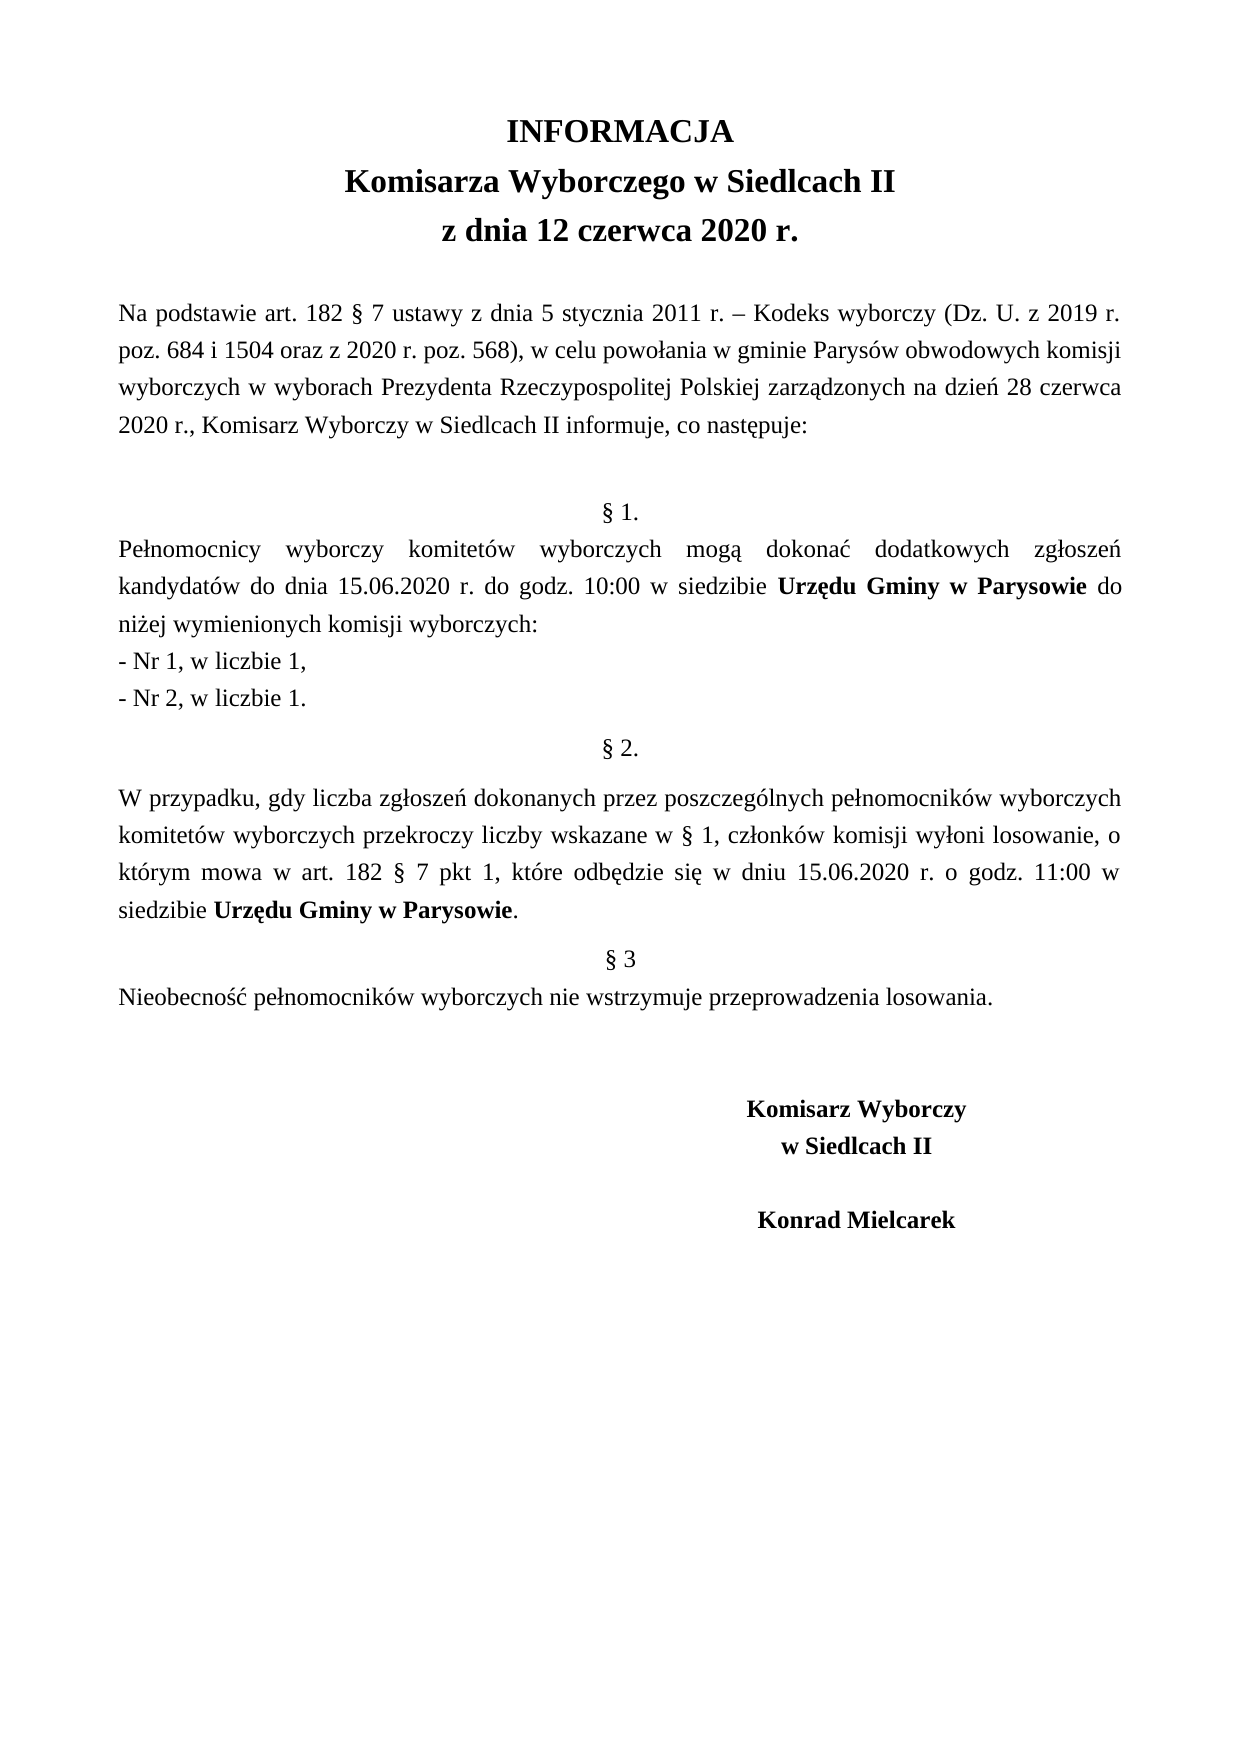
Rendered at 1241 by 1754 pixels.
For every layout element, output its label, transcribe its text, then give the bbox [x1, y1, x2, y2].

text Pełnomocnicy wyborczy komitetów wyborczych mogą dokonać dodatkowych zgłoszeń kandydatów do dnia 15.06.2020 r. do godz. 10:00 w siedzibie Urzędu Gminy w Parysowie do niżej wymienionych komisji wyborczych: [118, 534, 1122, 637]
text Konrad Mielcarek [591, 1206, 1122, 1234]
text § 1. [118, 497, 1122, 526]
text § 2. [118, 733, 1122, 762]
text INFORMACJA [118, 111, 1122, 149]
text - Nr 2, w liczbie 1. [118, 683, 1122, 712]
text Komisarza Wyborczego w Siedlcach II [118, 161, 1122, 199]
text Na podstawie art. 182 § 7 ustawy z dnia 5 stycznia 2011 r. – Kodeks wyborczy (Dz. U. z 2019 r. poz. 684 i 1504 oraz z 2020 r. poz. 568), w celu powołania w gminie Parysów obwodowych komisji wyborczych w wyborach Prezydenta Rzeczypospolitej Polskiej zarządzonych na dzień 28 czerwca 2020 r., Komisarz Wyborczy w Siedlcach II informuje, co następuje: [118, 298, 1122, 438]
text W przypadku, gdy liczba zgłoszeń dokonanych przez poszczególnych pełnomocników wyborczych komitetów wyborczych przekroczy liczby wskazane w § 1, członków komisji wyłoni losowanie, o którym mowa w art. 182 § 7 pkt 1, które odbędzie się w dniu 15.06.2020 r. o godz. 11:00 w siedzibie Urzędu Gminy w Parysowie. [118, 783, 1122, 923]
text z dnia 12 czerwca 2020 r. [118, 211, 1122, 249]
text § 3 [118, 944, 1122, 973]
text - Nr 1, w liczbie 1, [118, 646, 1122, 675]
text Komisarz Wyborczy w Siedlcach II [591, 1094, 1122, 1160]
text Nieobecność pełnomocników wyborczych nie wstrzymuje przeprowadzenia losowania. [118, 982, 1122, 1011]
